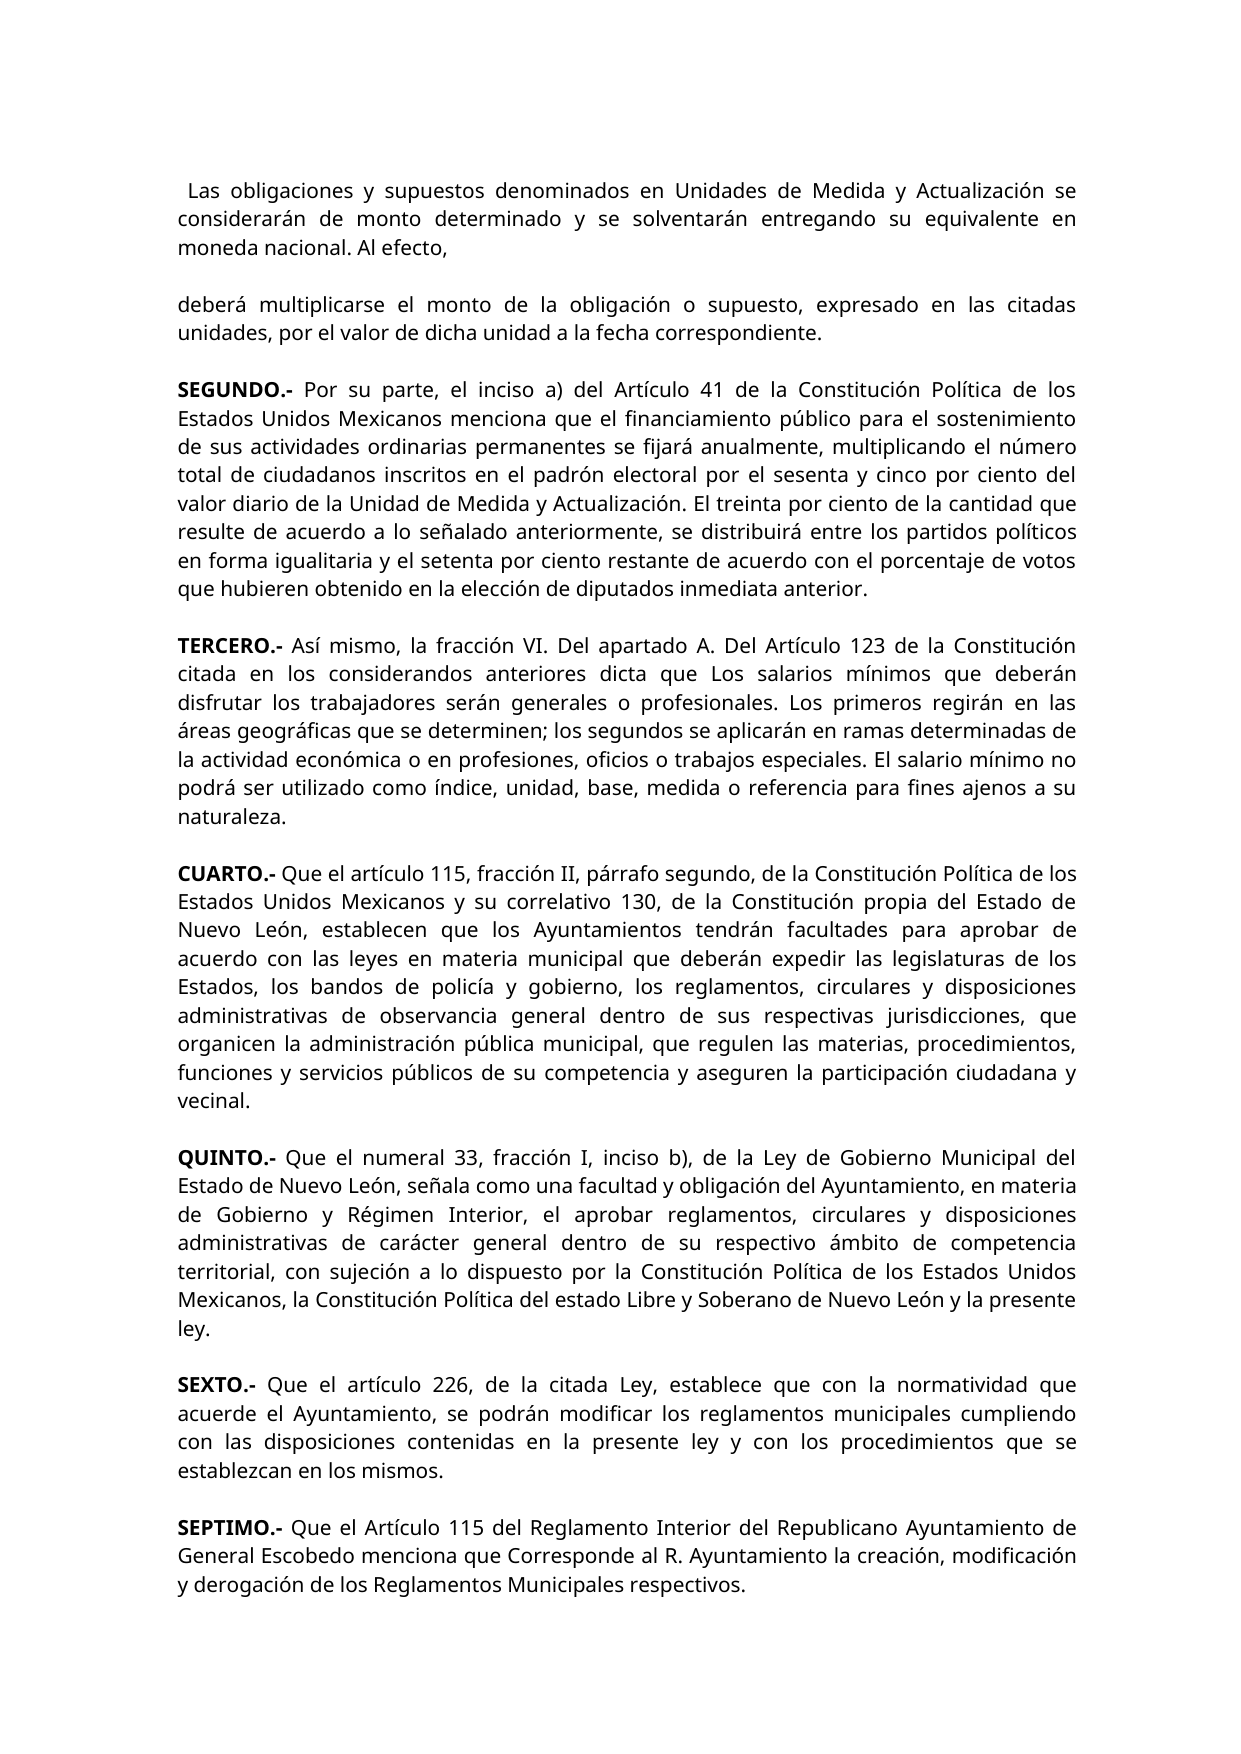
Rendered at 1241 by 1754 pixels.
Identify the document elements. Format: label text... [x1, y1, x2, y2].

text Las obligaciones y supuestos denominados en Unidades de Medida y Actualización se considerarán de monto determinado y se solventarán entregando su equivalente en moneda nacional. Al efecto, [177, 176, 1078, 261]
text SEXTO.- Que el artículo 226, de la citada Ley, establece que con la normatividad que acuerde el Ayuntamiento, se podrán modificar los reglamentos municipales cumpliendo con las disposiciones contenidas en la presente ley y con los procedimientos que se establezcan en los mismos. [177, 1371, 1078, 1484]
text deberá multiplicarse el monto de la obligación o supuesto, expresado en las citadas unidades, por el valor de dicha unidad a la fecha correspondiente. [177, 290, 1078, 347]
text SEGUNDO.- Por su parte, el inciso a) del Artículo 41 de la Constitución Política de los Estados Unidos Mexicanos menciona que el financiamiento público para el sostenimiento de sus actividades ordinarias permanentes se fijará anualmente, multiplicando el número total de ciudadanos inscritos en el padrón electoral por el sesenta y cinco por ciento del valor diario de la Unidad de Medida y Actualización. El treinta por ciento de la cantidad que resulte de acuerdo a lo señalado anteriormente, se distribuirá entre los partidos políticos en forma igualitaria y el setenta por ciento restante de acuerdo con el porcentaje de votos que hubieren obtenido en la elección de diputados inmediata anterior. [177, 375, 1078, 603]
text CUARTO.- Que el artículo 115, fracción II, párrafo segundo, de la Constitución Política de los Estados Unidos Mexicanos y su correlativo 130, de la Constitución propia del Estado de Nuevo León, establecen que los Ayuntamientos tendrán facultades para aprobar de acuerdo con las leyes en materia municipal que deberán expedir las legislaturas de los Estados, los bandos de policía y gobierno, los reglamentos, circulares y disposiciones administrativas de observancia general dentro de sus respectivas jurisdicciones, que organicen la administración pública municipal, que regulen las materias, procedimientos, funciones y servicios públicos de su competencia y aseguren la participación ciudadana y vecinal. [177, 859, 1078, 1114]
text TERCERO.- Así mismo, la fracción VI. Del apartado A. Del Artículo 123 de la Constitución citada en los considerandos anteriores dicta que Los salarios mínimos que deberán disfrutar los trabajadores serán generales o profesionales. Los primeros regirán en las áreas geográficas que se determinen; los segundos se aplicarán en ramas determinadas de la actividad económica o en profesiones, oficios o trabajos especiales. El salario mínimo no podrá ser utilizado como índice, unidad, base, medida o referencia para fines ajenos a su naturaleza. [177, 631, 1078, 830]
text SEPTIMO.- Que el Artículo 115 del Reglamento Interior del Republicano Ayuntamiento de General Escobedo menciona que Corresponde al R. Ayuntamiento la creación, modificación y derogación de los Reglamentos Municipales respectivos. [177, 1513, 1078, 1598]
text QUINTO.- Que el numeral 33, fracción I, inciso b), de la Ley de Gobierno Municipal del Estado de Nuevo León, señala como una facultad y obligación del Ayuntamiento, en materia de Gobierno y Régimen Interior, el aprobar reglamentos, circulares y disposiciones administrativas de carácter general dentro de su respectivo ámbito de competencia territorial, con sujeción a lo dispuesto por la Constitución Política de los Estados Unidos Mexicanos, la Constitución Política del estado Libre y Soberano de Nuevo León y la presente ley. [177, 1143, 1078, 1342]
